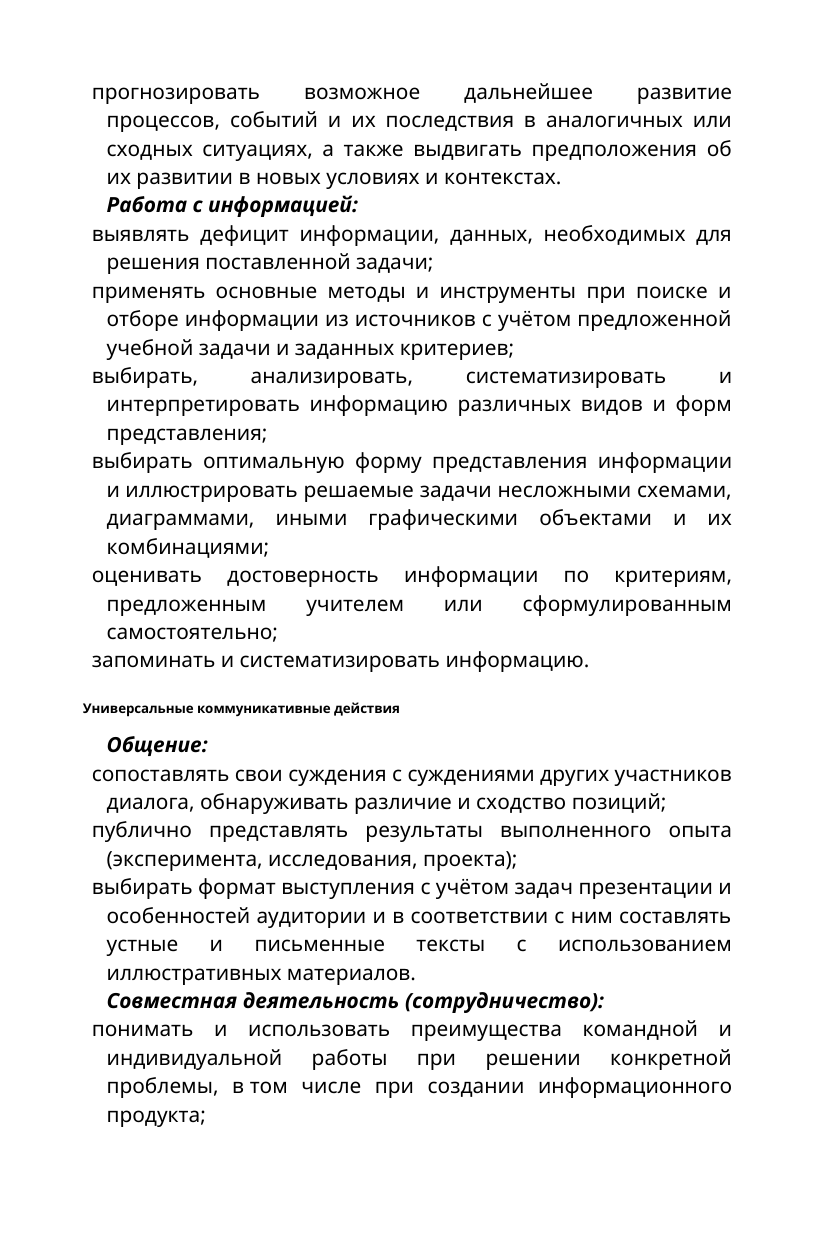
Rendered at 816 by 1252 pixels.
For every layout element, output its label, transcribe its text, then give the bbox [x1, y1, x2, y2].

text Совместная деятельность (сотрудничество): [83, 986, 732, 1014]
text Универсальные коммуникативные действия [83, 699, 732, 730]
list понимать и использовать преимущества командной и индивидуальной работы при решении конкретной проблемы, в том числе при создании информационного продукта; [92, 1014, 732, 1128]
text Работа с информацией: [83, 191, 732, 219]
list выбирать, анализировать, систематизировать и интерпретировать информацию различных видов и форм представления; [92, 361, 732, 446]
list оценивать достоверность информации по критериям, предложенным учителем или сформулированным самостоятельно; [92, 560, 732, 646]
list применять основные методы и инструменты при поиске и отборе информации из источников с учётом предложенной учебной задачи и заданных критериев; [92, 276, 732, 361]
list сопоставлять свои суждения с суждениями других участников диалога, обнаруживать различие и сходство позиций; [92, 759, 732, 816]
list прогнозировать возможное дальнейшее развитие процессов, событий и их последствия в аналогичных или сходных ситуациях, а также выдвигать предположения об их развитии в новых условиях и контекстах. [92, 77, 732, 191]
list выбирать формат выступления с учётом задач презентации и особенностей аудитории и в соответствии с ним составлять устные и письменные тексты с использованием иллюстративных материалов. [92, 872, 732, 986]
list запоминать и систематизировать информацию. [92, 646, 732, 674]
text Общение: [83, 730, 732, 759]
list выбирать оптимальную форму представления информации и иллюстрировать решаемые задачи несложными схемами, диаграммами, иными графическими объектами и их комбинациями; [92, 446, 732, 560]
list выявлять дефицит информации, данных, необходимых для решения поставленной задачи; [92, 219, 732, 276]
list публично представлять результаты выполненного опыта (эксперимента, исследования, проекта); [92, 816, 732, 872]
